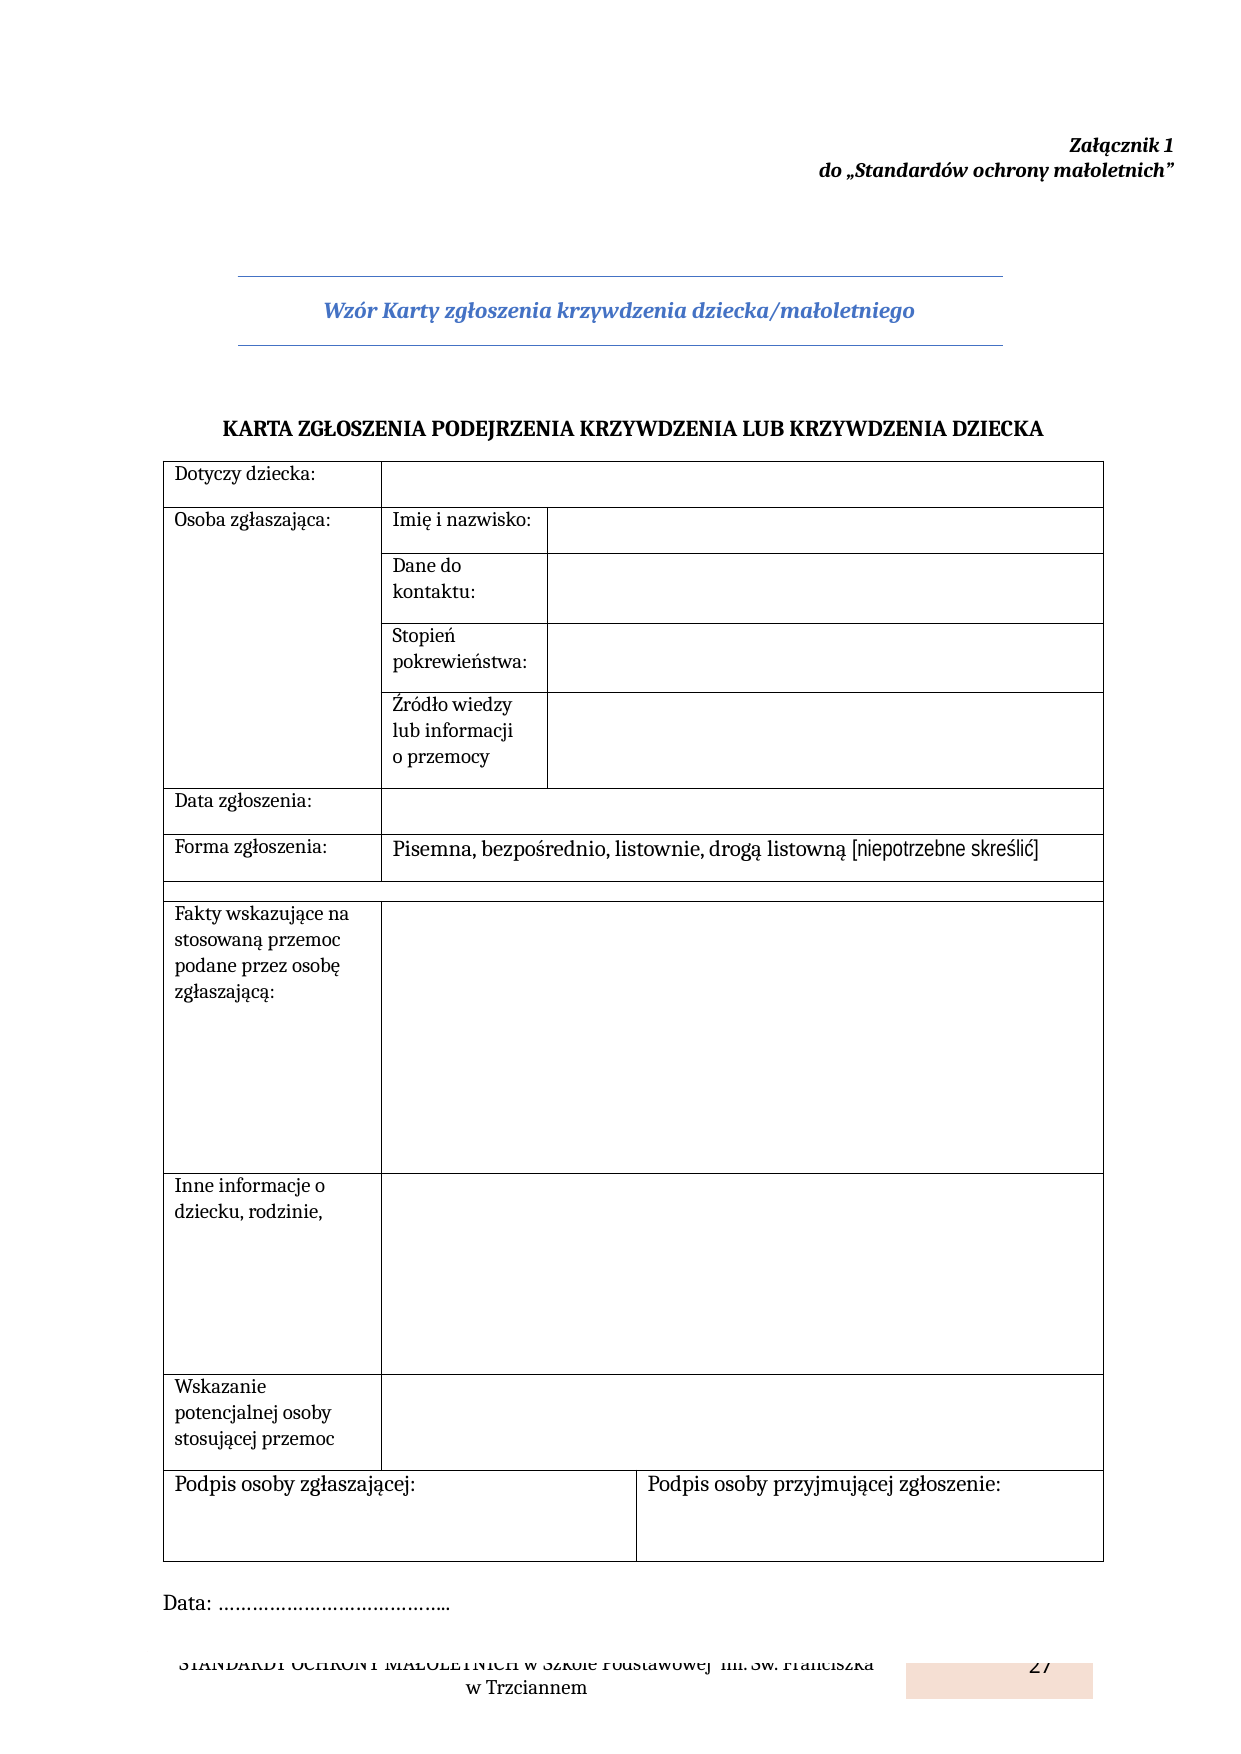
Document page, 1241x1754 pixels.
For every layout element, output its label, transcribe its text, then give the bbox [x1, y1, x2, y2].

text Wzór Karty zgłoszenia krzywdzenia dziecka/małoletniego [238, 277, 1003, 345]
